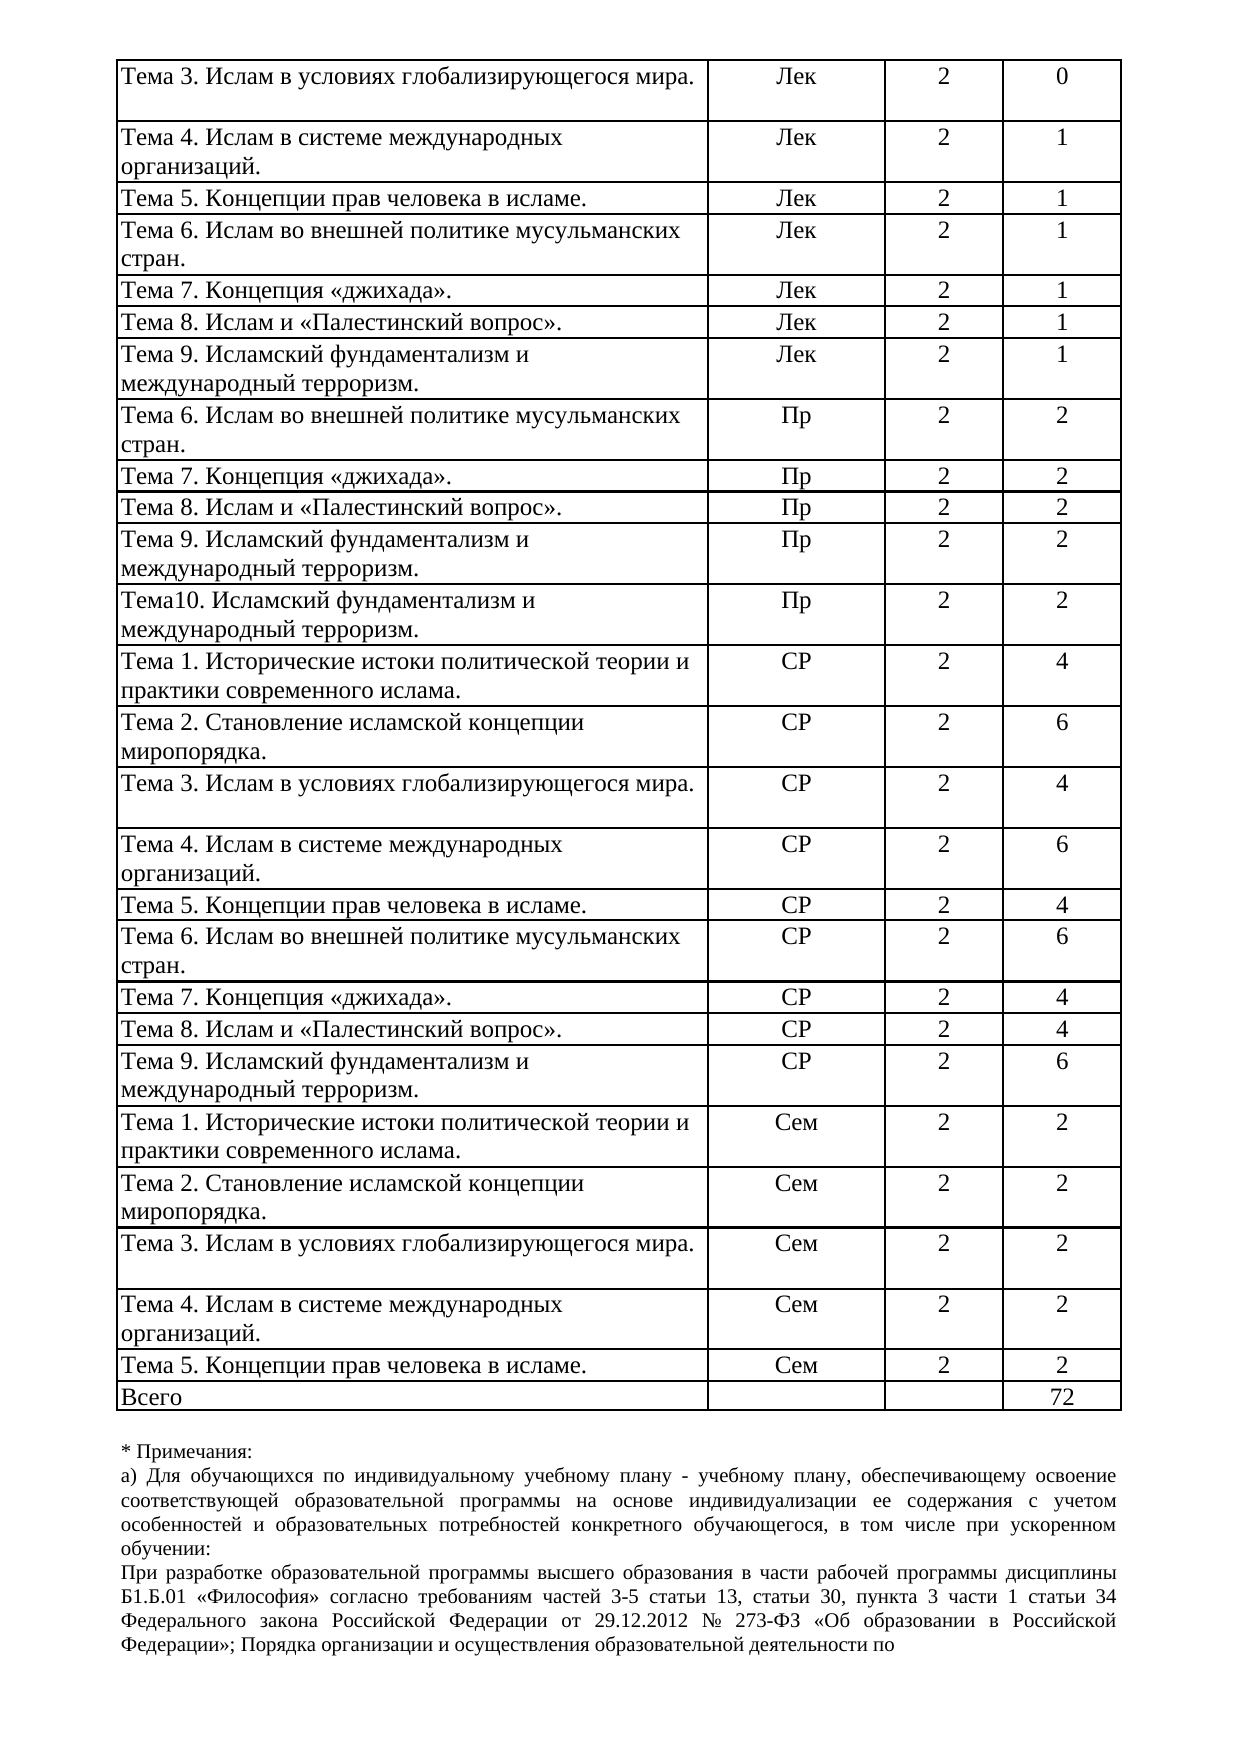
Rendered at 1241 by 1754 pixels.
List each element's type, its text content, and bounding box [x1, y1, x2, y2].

table_cell 2 [886, 890, 1002, 919]
table_cell Тема 4. Ислам в системе международных организаций. [118, 122, 707, 181]
table_cell Пр [709, 493, 884, 522]
table_cell 4 [1004, 768, 1120, 827]
table_cell 2 [886, 1229, 1002, 1287]
table_cell 2 [1004, 400, 1120, 459]
table_cell 2 [1004, 1107, 1120, 1166]
table_cell Пр [709, 400, 884, 459]
table_cell Лек [709, 276, 884, 305]
table_cell 2 [886, 1014, 1002, 1044]
table_cell Лек [709, 122, 884, 181]
table_header 2 [886, 61, 1002, 120]
table_cell Тема 7. Концепция «джихада». [118, 276, 707, 305]
table_cell 4 [1004, 646, 1120, 705]
table_cell Тема 6. Ислам во внешней политике мусульманских стран. [118, 215, 707, 273]
table_cell 2 [886, 400, 1002, 459]
table_cell 2 [886, 493, 1002, 522]
table_cell Тема 8. Ислам и «Палестинский вопрос». [118, 1014, 707, 1044]
table_cell 2 [886, 983, 1002, 1012]
table_cell Лек [709, 307, 884, 337]
table_cell Тема 1. Исторические истоки политической теории и практики современного ислама. [118, 646, 707, 705]
table_cell 4 [1004, 1014, 1120, 1044]
table_cell Сем [709, 1290, 884, 1348]
table_cell 1 [1004, 122, 1120, 181]
table_cell Тема 5. Концепции прав человека в исламе. [118, 183, 707, 213]
table_cell 2 [1004, 1290, 1120, 1348]
table_cell 2 [886, 215, 1002, 273]
table_cell 72 [1004, 1382, 1120, 1409]
table_cell 2 [886, 1046, 1002, 1104]
table_cell Тема 2. Становление исламской концепции миропорядка. [118, 1168, 707, 1226]
table_cell СР [709, 1014, 884, 1044]
table_cell СР [709, 1046, 884, 1104]
table_cell Тема 3. Ислам в условиях глобализирующегося мира. [118, 768, 707, 827]
table_cell СР [709, 983, 884, 1012]
table_cell 1 [1004, 339, 1120, 398]
table_cell Сем [709, 1229, 884, 1287]
table_cell 2 [1004, 585, 1120, 644]
table_cell 4 [1004, 890, 1120, 919]
table_cell Тема 4. Ислам в системе международных организаций. [118, 1290, 707, 1348]
table_cell СР [709, 921, 884, 980]
table_cell 2 [1004, 1168, 1120, 1226]
table_header 0 [1004, 61, 1120, 120]
table_cell 2 [886, 183, 1002, 213]
table_cell Лек [709, 215, 884, 273]
table_cell СР [709, 890, 884, 919]
table_cell Тема 8. Ислам и «Палестинский вопрос». [118, 307, 707, 337]
table_cell 4 [1004, 983, 1120, 1012]
table_cell Тема 2. Становление исламской концепции миропорядка. [118, 707, 707, 766]
table_cell Тема 8. Ислам и «Палестинский вопрос». [118, 493, 707, 522]
table_cell Лек [709, 183, 884, 213]
table_cell 2 [886, 461, 1002, 490]
table_cell Тема10. Исламский фундаментализм и международный терроризм. [118, 585, 707, 644]
table_cell 2 [886, 276, 1002, 305]
table_cell Тема 3. Ислам в условиях глобализирующегося мира. [118, 1229, 707, 1287]
table_cell [886, 1382, 1002, 1409]
table_cell 2 [1004, 524, 1120, 583]
table_cell Пр [709, 524, 884, 583]
table_cell 2 [1004, 1229, 1120, 1287]
table_cell 2 [886, 1168, 1002, 1226]
table_cell 2 [886, 1290, 1002, 1348]
table_header Тема 3. Ислам в условиях глобализирующегося мира. [118, 61, 707, 120]
table_cell 1 [1004, 183, 1120, 213]
table_cell 2 [886, 1107, 1002, 1166]
table_cell 2 [886, 339, 1002, 398]
table_cell Тема 6. Ислам во внешней политике мусульманских стран. [118, 921, 707, 980]
table_cell СР [709, 646, 884, 705]
table_cell Тема 7. Концепция «джихада». [118, 461, 707, 490]
table_cell Тема 1. Исторические истоки политической теории и практики современного ислама. [118, 1107, 707, 1166]
table_cell 1 [1004, 276, 1120, 305]
table_cell 2 [886, 307, 1002, 337]
table_cell Тема 9. Исламский фундаментализм и международный терроризм. [118, 524, 707, 583]
table_cell Тема 7. Концепция «джихада». [118, 983, 707, 1012]
table_cell 6 [1004, 921, 1120, 980]
table_cell Всего [118, 1382, 707, 1409]
table_cell 2 [886, 122, 1002, 181]
table_cell 6 [1004, 829, 1120, 888]
table_cell Сем [709, 1350, 884, 1380]
table_cell 6 [1004, 1046, 1120, 1104]
table_cell 2 [886, 768, 1002, 827]
table_cell СР [709, 829, 884, 888]
table_cell Тема 6. Ислам во внешней политике мусульманских стран. [118, 400, 707, 459]
table_cell [709, 1382, 884, 1409]
table_cell Сем [709, 1168, 884, 1226]
table_cell 2 [886, 585, 1002, 644]
table_cell Тема 4. Ислам в системе международных организаций. [118, 829, 707, 888]
table_cell 6 [1004, 707, 1120, 766]
table_cell 2 [886, 1350, 1002, 1380]
table_cell * Примечания: а) Для обучающихся по индивидуальному учебному плану - учебному плану, обеспечивающему освоение соответствующей образовательной программы на основе индивидуализации ее содержания с учетом особенностей и образовательных потребностей конкретного обучающегося, в том числе при ускоренном обучении: При разработке образовательной программы высшего образования в части рабочей программы дисциплины Б1.Б.01 «Философия» согласно требованиям частей 3-5 статьи 13, статьи 30, пункта 3 части 1 статьи 34 Федерального закона Российской Федерации от 29.12.2012 № 273-ФЗ «Об образовании в Российской Федерации»; Порядка организации и осуществления образовательной деятельности по [117, 1411, 1121, 1662]
table_cell Пр [709, 461, 884, 490]
table_cell СР [709, 707, 884, 766]
table_cell СР [709, 768, 884, 827]
table_cell 1 [1004, 215, 1120, 273]
table_header Лек [709, 61, 884, 120]
table_cell 2 [886, 829, 1002, 888]
table_cell 2 [1004, 1350, 1120, 1380]
table_cell 2 [886, 524, 1002, 583]
table_cell Пр [709, 585, 884, 644]
table_cell Тема 9. Исламский фундаментализм и международный терроризм. [118, 339, 707, 398]
table_cell 1 [1004, 307, 1120, 337]
table_cell Сем [709, 1107, 884, 1166]
table_cell Тема 9. Исламский фундаментализм и международный терроризм. [118, 1046, 707, 1104]
table_cell 2 [886, 921, 1002, 980]
table_cell 2 [886, 707, 1002, 766]
table_cell Тема 5. Концепции прав человека в исламе. [118, 1350, 707, 1380]
table_cell 2 [886, 646, 1002, 705]
table_cell Лек [709, 339, 884, 398]
table_cell 2 [1004, 493, 1120, 522]
table_cell Тема 5. Концепции прав человека в исламе. [118, 890, 707, 919]
table_cell 2 [1004, 461, 1120, 490]
